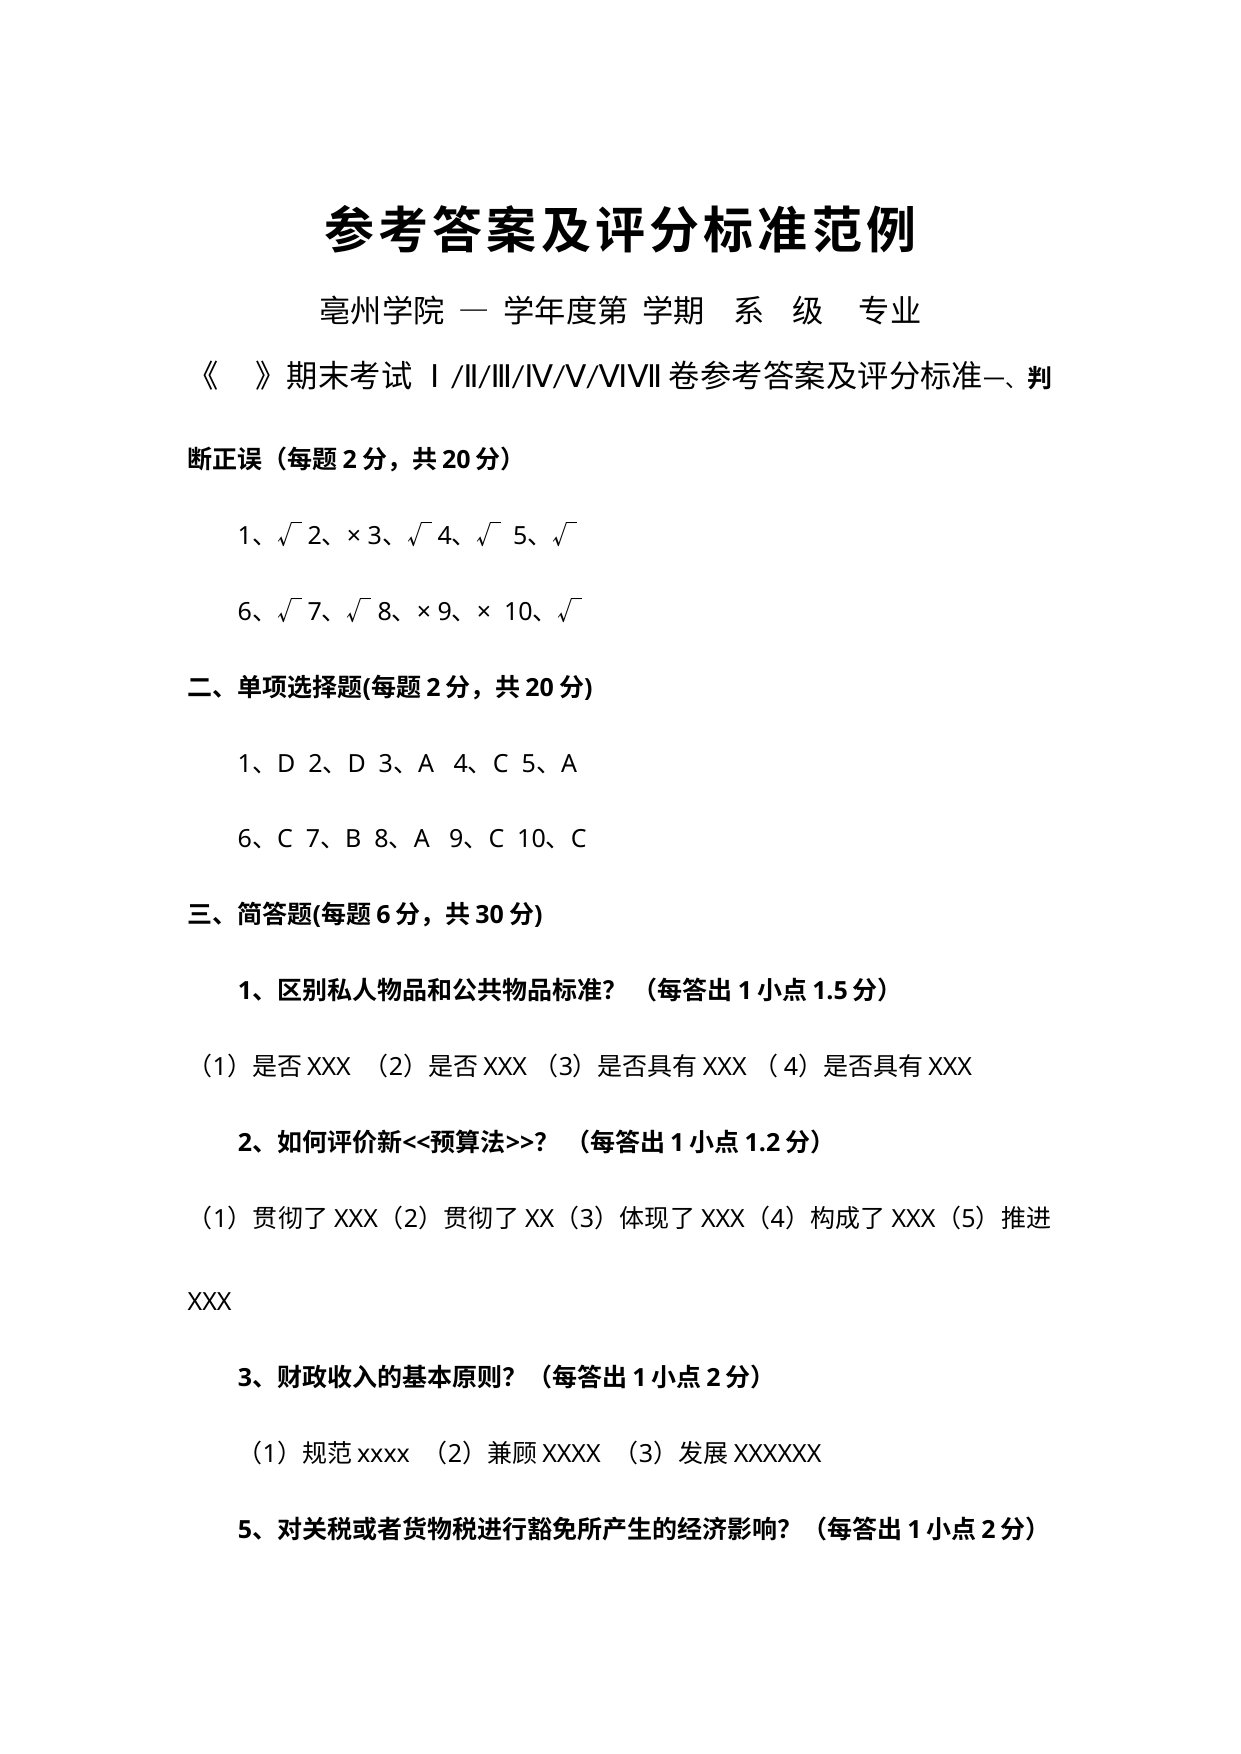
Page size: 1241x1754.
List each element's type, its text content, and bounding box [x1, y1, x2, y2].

text 1、D 2、D 3、A 4、C 5、A [187, 729, 1053, 794]
text 《 》期末考试 Ⅰ/Ⅱ/Ⅲ/Ⅳ/Ⅴ/ⅥⅦ卷参考答案及评分标准一、判断正误（每题2分，共20分） [187, 341, 1053, 490]
text 6、C 7、B 8、A 9、C 10、C [187, 804, 1053, 869]
text 5、对关税或者货物税进行豁免所产生的经济影响？（每答出1小点2分） [187, 1495, 1053, 1560]
text 三、简答题(每题6分，共30分) [187, 880, 1053, 945]
text 亳州学院 — 学年度第 学期 系 级 专业 [187, 276, 1053, 341]
text 3、财政收入的基本原则？（每答出1小点2分） [187, 1343, 1053, 1408]
text 二、单项选择题(每题2分，共20分) [187, 653, 1053, 718]
text （1）规范xxxx （2）兼顾XXXX （3）发展 XXXXXX [187, 1419, 1053, 1484]
text 参考答案及评分标准范例 [187, 178, 1053, 276]
text （1）贯彻了XXX（2）贯彻了XX（3）体现了XXX（4）构成了XXX（5）推进XXX [187, 1184, 1053, 1333]
text （1）是否XXX （2）是否XXX （3）是否具有XXX （ 4）是否具有XXX [187, 1032, 1053, 1097]
text 6、√ 7、√ 8、× 9、× 10、√ [187, 577, 1053, 642]
text 2、如何评价新<<预算法>>？ （每答出1小点1.2分） [187, 1108, 1053, 1173]
text 1、√ 2、× 3、√ 4、√ 5、√ [187, 501, 1053, 566]
text 1、区别私人物品和公共物品标准？ （每答出1小点1.5分） [187, 956, 1053, 1021]
